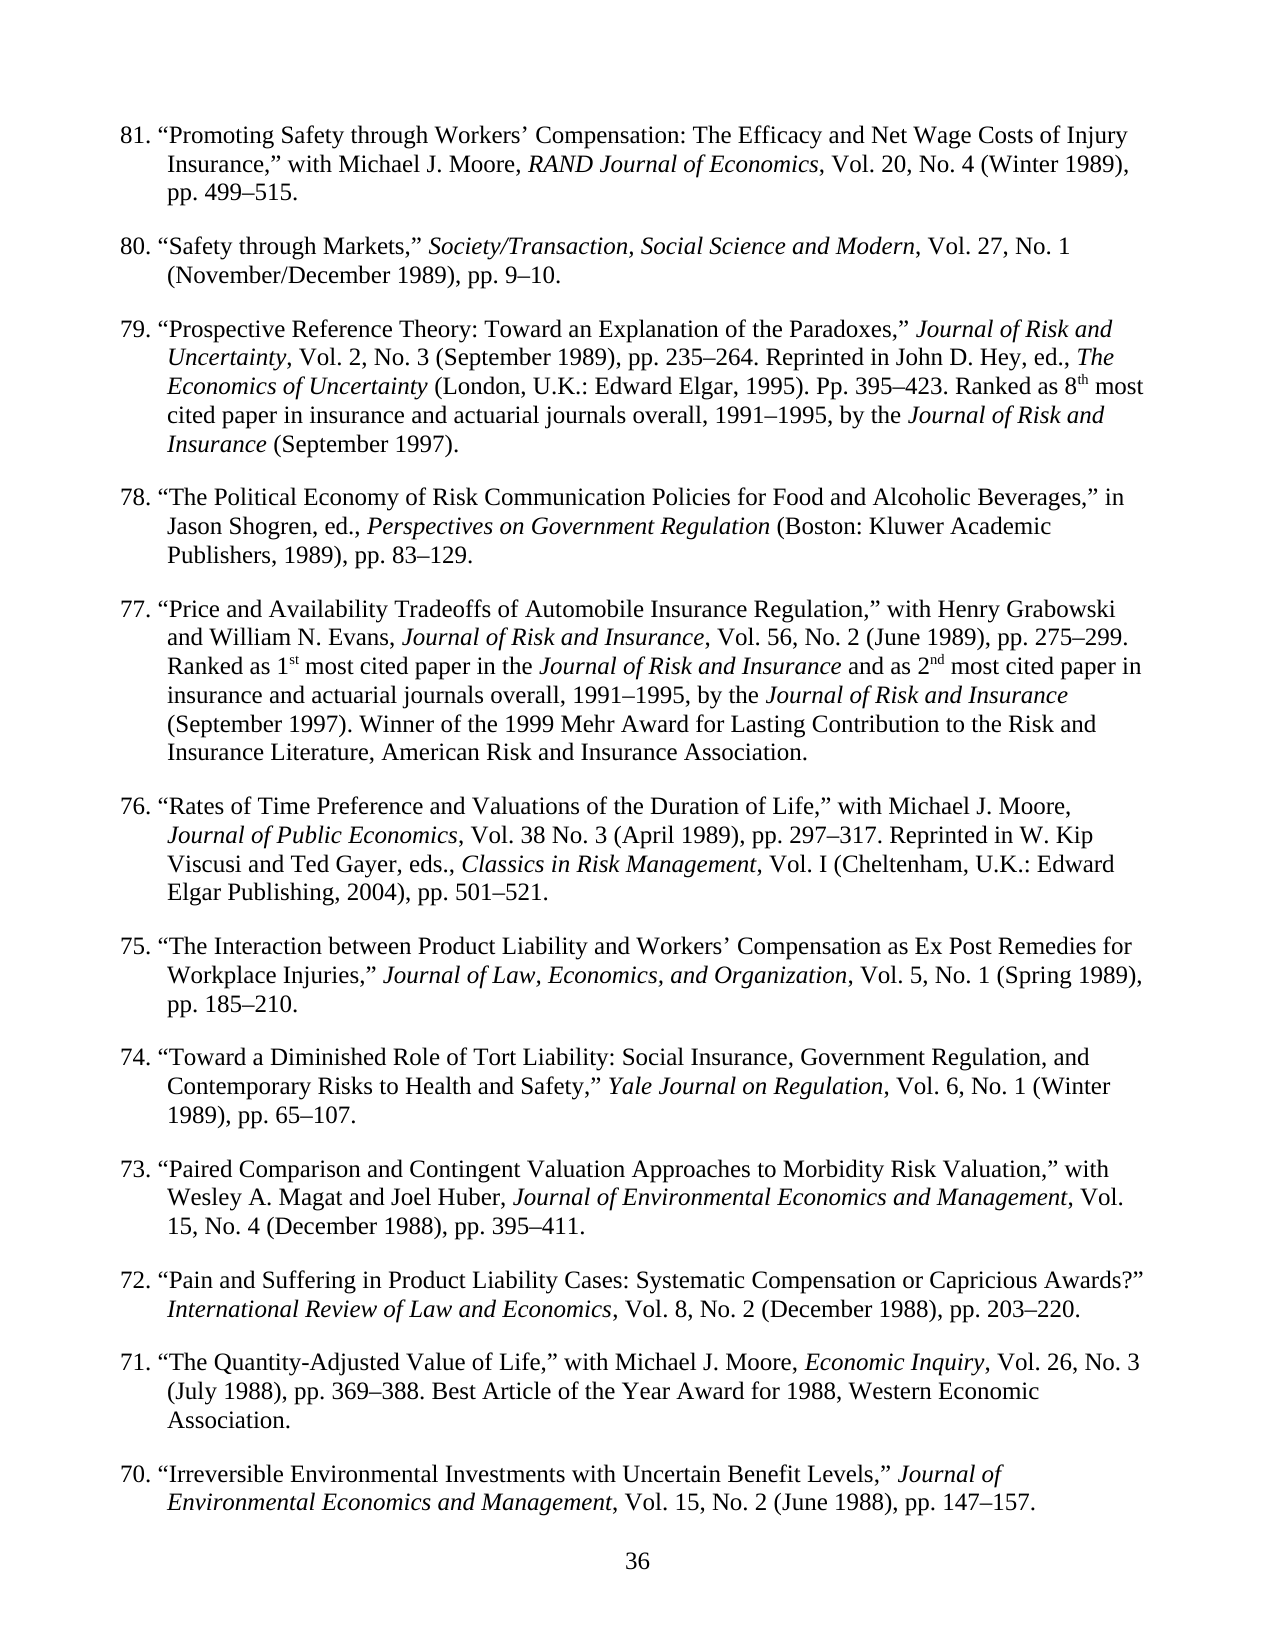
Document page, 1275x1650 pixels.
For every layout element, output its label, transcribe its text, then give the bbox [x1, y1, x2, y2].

text 72. “Pain and Suffering in Product Liability Cases: Systematic Compensation or Capricious Awards?” International Review of Law and Economics, Vol. 8, No. 2 (December 1988), pp. 203–220. [120, 1265, 1155, 1322]
text 77. “Price and Availability Tradeoffs of Automobile Insurance Regulation,” with Henry Grabowski and William N. Evans, Journal of Risk and Insurance, Vol. 56, No. 2 (June 1989), pp. 275–299. Ranked as 1st most cited paper in the Journal of Risk and Insurance and as 2nd most cited paper in insurance and actuarial journals overall, 1991–1995, by the Journal of Risk and Insurance (September 1997). Winner of the 1999 Mehr Award for Lasting Contribution to the Risk and Insurance Literature, American Risk and Insurance Association. [120, 594, 1155, 766]
text 73. “Paired Comparison and Contingent Valuation Approaches to Morbidity Risk Valuation,” with Wesley A. Magat and Joel Huber, Journal of Environmental Economics and Management, Vol. 15, No. 4 (December 1988), pp. 395–411. [120, 1154, 1155, 1240]
text 70. “Irreversible Environmental Investments with Uncertain Benefit Levels,” Journal of Environmental Economics and Management, Vol. 15, No. 2 (June 1988), pp. 147–157. [120, 1459, 1155, 1516]
text 71. “The Quantity-Adjusted Value of Life,” with Michael J. Moore, Economic Inquiry, Vol. 26, No. 3 (July 1988), pp. 369–388. Best Article of the Year Award for 1988, Western Economic Association. [120, 1347, 1155, 1434]
text 80. “Safety through Markets,” Society/Transaction, Social Science and Modern, Vol. 27, No. 1 (November/December 1989), pp. 9–10. [120, 231, 1155, 289]
text 74. “Toward a Diminished Role of Tort Liability: Social Insurance, Government Regulation, and Contemporary Risks to Health and Safety,” Yale Journal on Regulation, Vol. 6, No. 1 (Winter 1989), pp. 65–107. [120, 1042, 1155, 1129]
text 76. “Rates of Time Preference and Valuations of the Duration of Life,” with Michael J. Moore, Journal of Public Economics, Vol. 38 No. 3 (April 1989), pp. 297–317. Reprinted in W. Kip Viscusi and Ted Gayer, eds., Classics in Risk Management, Vol. I (Cheltenham, U.K.: Edward Elgar Publishing, 2004), pp. 501–521. [120, 791, 1155, 906]
text 81. “Promoting Safety through Workers’ Compensation: The Efficacy and Net Wage Costs of Injury Insurance,” with Michael J. Moore, RAND Journal of Economics, Vol. 20, No. 4 (Winter 1989), pp. 499–515. [120, 120, 1155, 206]
text 79. “Prospective Reference Theory: Toward an Explanation of the Paradoxes,” Journal of Risk and Uncertainty, Vol. 2, No. 3 (September 1989), pp. 235–264. Reprinted in John D. Hey, ed., The Economics of Uncertainty (London, U.K.: Edward Elgar, 1995). Pp. 395–423. Ranked as 8th most cited paper in insurance and actuarial journals overall, 1991–1995, by the Journal of Risk and Insurance (September 1997). [120, 314, 1155, 457]
text 78. “The Political Economy of Risk Communication Policies for Food and Alcoholic Beverages,” in Jason Shogren, ed., Perspectives on Government Regulation (Boston: Kluwer Academic Publishers, 1989), pp. 83–129. [120, 482, 1155, 569]
text 75. “The Interaction between Product Liability and Workers’ Compensation as Ex Post Remedies for Workplace Injuries,” Journal of Law, Economics, and Organization, Vol. 5, No. 1 (Spring 1989), pp. 185–210. [120, 931, 1155, 1017]
